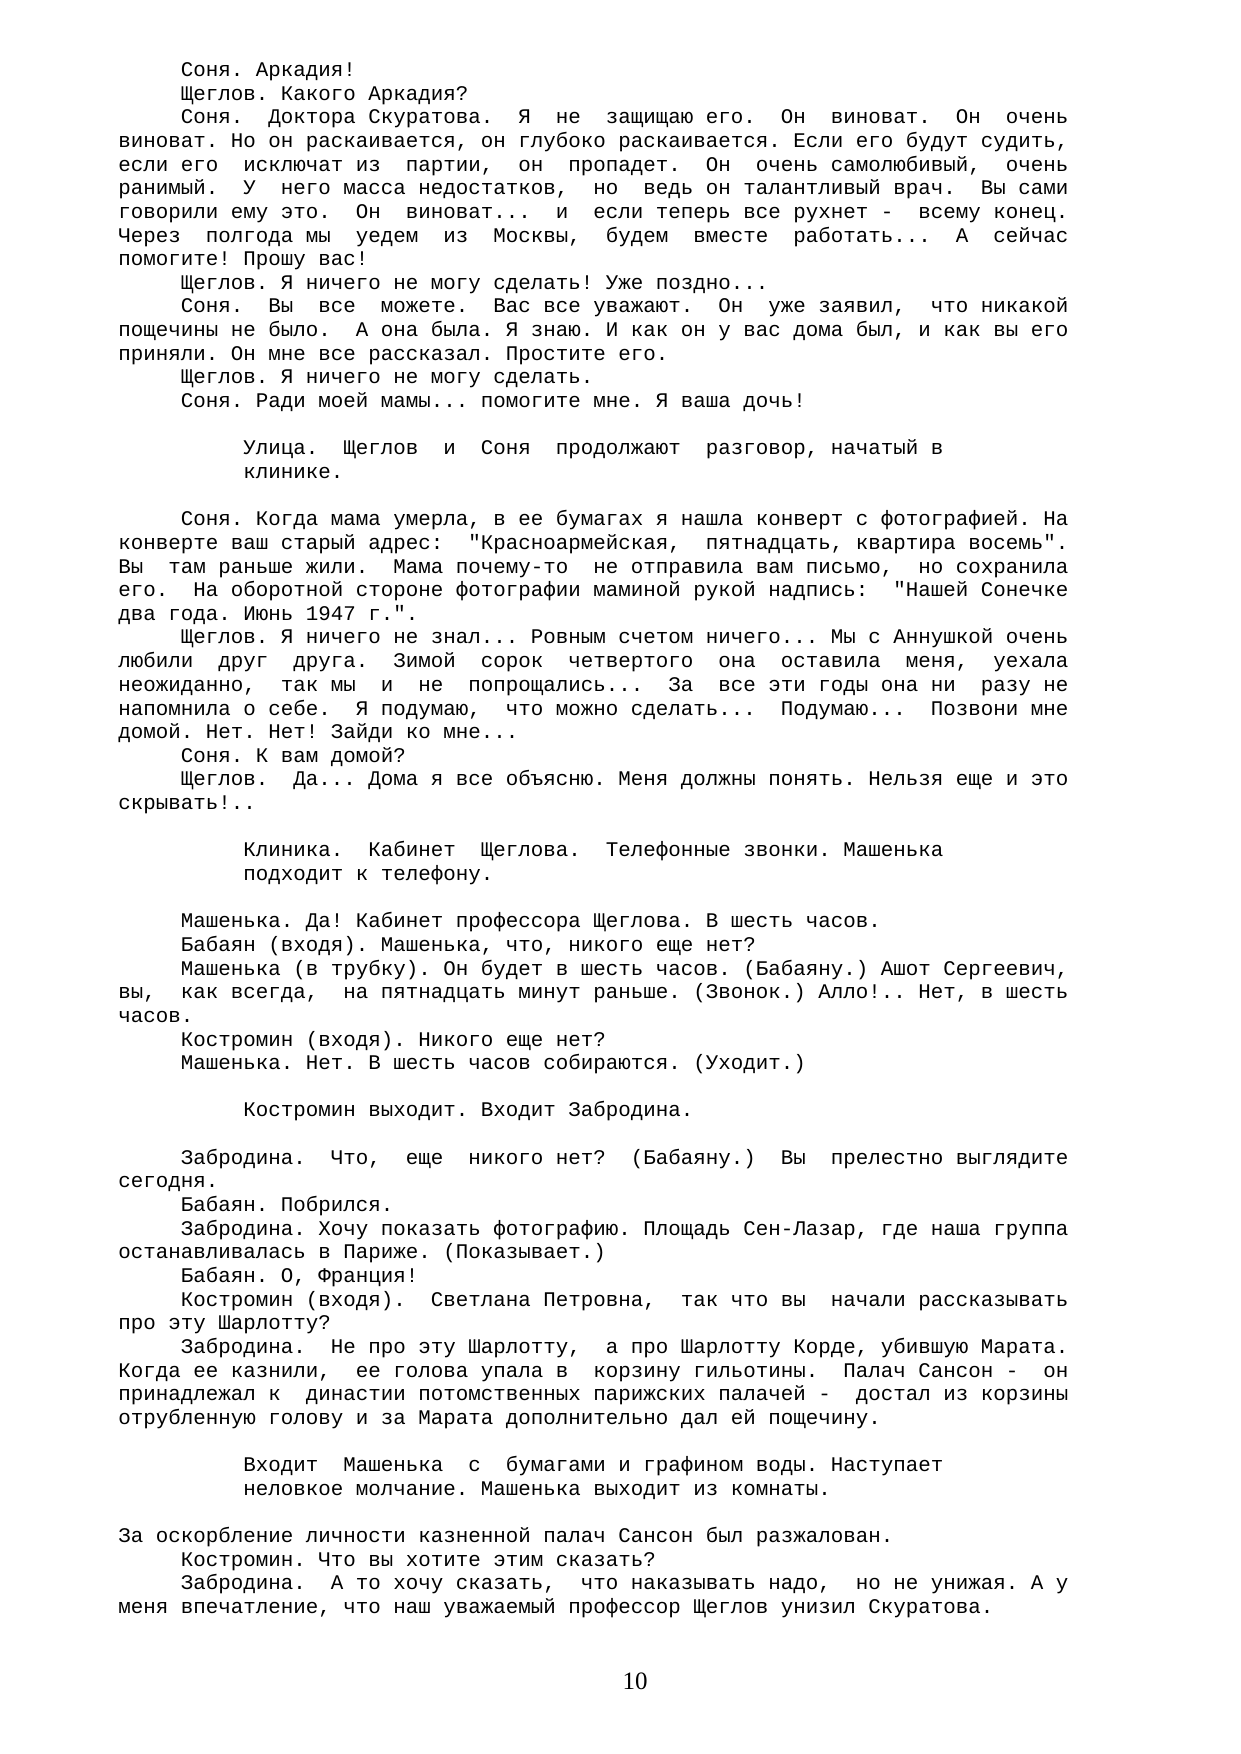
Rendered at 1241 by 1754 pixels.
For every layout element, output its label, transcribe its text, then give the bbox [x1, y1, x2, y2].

text Соня. Ради моей мамы... помогите мне. Я ваша дочь! [118, 390, 1152, 414]
text Щеглов. Какого Аркадия? [118, 83, 1152, 106]
text Улица. Щеглов и Соня продолжают разговор, начатый в [118, 437, 1152, 461]
text ранимый. У него масса недостатков, но ведь он талантливый врач. Вы сами [118, 177, 1152, 201]
text Щеглов. Я ничего не знал... Ровным счетом ничего... Мы с Аннушкой очень [118, 627, 1152, 650]
text Забродина. Хочу показать фотографию. Площадь Сен-Лазар, где наша группа [118, 1218, 1152, 1241]
text виноват. Но он раскаивается, он глубоко раскаивается. Если его будут судить, [118, 130, 1152, 154]
text Костромин. Что вы хотите этим сказать? [118, 1549, 1152, 1572]
text Машенька. Да! Кабинет профессора Щеглова. В шесть часов. [118, 910, 1152, 934]
text скрывать!.. [118, 792, 1152, 816]
text Входит Машенька с бумагами и графином воды. Наступает [118, 1454, 1152, 1478]
text Соня. К вам домой? [118, 745, 1152, 768]
text Забродина. Не про эту Шарлотту, а про Шарлотту Корде, убившую Марата. [118, 1336, 1152, 1359]
text неловкое молчание. Машенька выходит из комнаты. [118, 1478, 1152, 1501]
text Через полгода мы уедем из Москвы, будем вместе работать... А сейчас [118, 224, 1152, 248]
text клинике. [118, 461, 1152, 485]
text Щеглов. Я ничего не могу сделать! Уже поздно... [118, 272, 1152, 296]
text принадлежал к династии потомственных парижских палачей - достал из корзины [118, 1383, 1152, 1407]
text сегодня. [118, 1170, 1152, 1194]
text подходит к телефону. [118, 863, 1152, 887]
text Костромин (входя). Светлана Петровна, так что вы начали рассказывать [118, 1289, 1152, 1312]
text два года. Июнь 1947 г.". [118, 603, 1152, 627]
text Забродина. А то хочу сказать, что наказывать надо, но не унижая. А у [118, 1572, 1152, 1596]
text Бабаян. Побрился. [118, 1194, 1152, 1218]
text помогите! Прошу вас! [118, 248, 1152, 272]
text Щеглов. Да... Дома я все объясню. Меня должны понять. Нельзя еще и это [118, 768, 1152, 792]
text его. На оборотной стороне фотографии маминой рукой надпись: "Нашей Сонечке [118, 579, 1152, 603]
text домой. Нет. Нет! Зайди ко мне... [118, 721, 1152, 745]
text пощечины не было. А она была. Я знаю. И как он у вас дома был, и как вы его [118, 319, 1152, 343]
text говорили ему это. Он виноват... и если теперь все рухнет - всему конец. [118, 201, 1152, 224]
text приняли. Он мне все рассказал. Простите его. [118, 343, 1152, 366]
text Когда ее казнили, ее голова упала в корзину гильотины. Палач Сансон - он [118, 1359, 1152, 1383]
text Соня. Доктора Скуратова. Я не защищаю его. Он виноват. Он очень [118, 106, 1152, 130]
text конверте ваш старый адрес: "Красноармейская, пятнадцать, квартира восемь". [118, 532, 1152, 556]
text любили друг друга. Зимой сорок четвертого она оставила меня, уехала [118, 650, 1152, 674]
text Бабаян. О, Франция! [118, 1265, 1152, 1289]
text Костромин (входя). Никого еще нет? [118, 1028, 1152, 1052]
text про эту Шарлотту? [118, 1312, 1152, 1336]
text Вы там раньше жили. Мама почему-то не отправила вам письмо, но сохранила [118, 556, 1152, 579]
text если его исключат из партии, он пропадет. Он очень самолюбивый, очень [118, 154, 1152, 177]
text Забродина. Что, еще никого нет? (Бабаяну.) Вы прелестно выглядите [118, 1147, 1152, 1170]
text напомнила о себе. Я подумаю, что можно сделать... Подумаю... Позвони мне [118, 697, 1152, 721]
text Машенька. Нет. В шесть часов собираются. (Уходит.) [118, 1052, 1152, 1076]
text Клиника. Кабинет Щеглова. Телефонные звонки. Машенька [118, 839, 1152, 863]
text отрубленную голову и за Марата дополнительно дал ей пощечину. [118, 1407, 1152, 1431]
text Щеглов. Я ничего не могу сделать. [118, 366, 1152, 390]
text Бабаян (входя). Машенька, что, никого еще нет? [118, 934, 1152, 958]
text меня впечатление, что наш уважаемый профессор Щеглов унизил Скуратова. [118, 1596, 1152, 1620]
text вы, как всегда, на пятнадцать минут раньше. (Звонок.) Алло!.. Нет, в шесть [118, 981, 1152, 1005]
text Соня. Когда мама умерла, в ее бумагах я нашла конверт с фотографией. На [118, 508, 1152, 532]
text Машенька (в трубку). Он будет в шесть часов. (Бабаяну.) Ашот Сергеевич, [118, 958, 1152, 981]
text Соня. Вы все можете. Вас все уважают. Он уже заявил, что никакой [118, 296, 1152, 319]
text Костромин выходит. Входит Забродина. [118, 1099, 1152, 1123]
text останавливалась в Париже. (Показывает.) [118, 1241, 1152, 1265]
text часов. [118, 1005, 1152, 1028]
text Соня. Аркадия! [118, 59, 1152, 83]
text неожиданно, так мы и не попрощались... За все эти годы она ни разу не [118, 674, 1152, 697]
text За оскорбление личности казненной палач Сансон был разжалован. [118, 1525, 1152, 1549]
